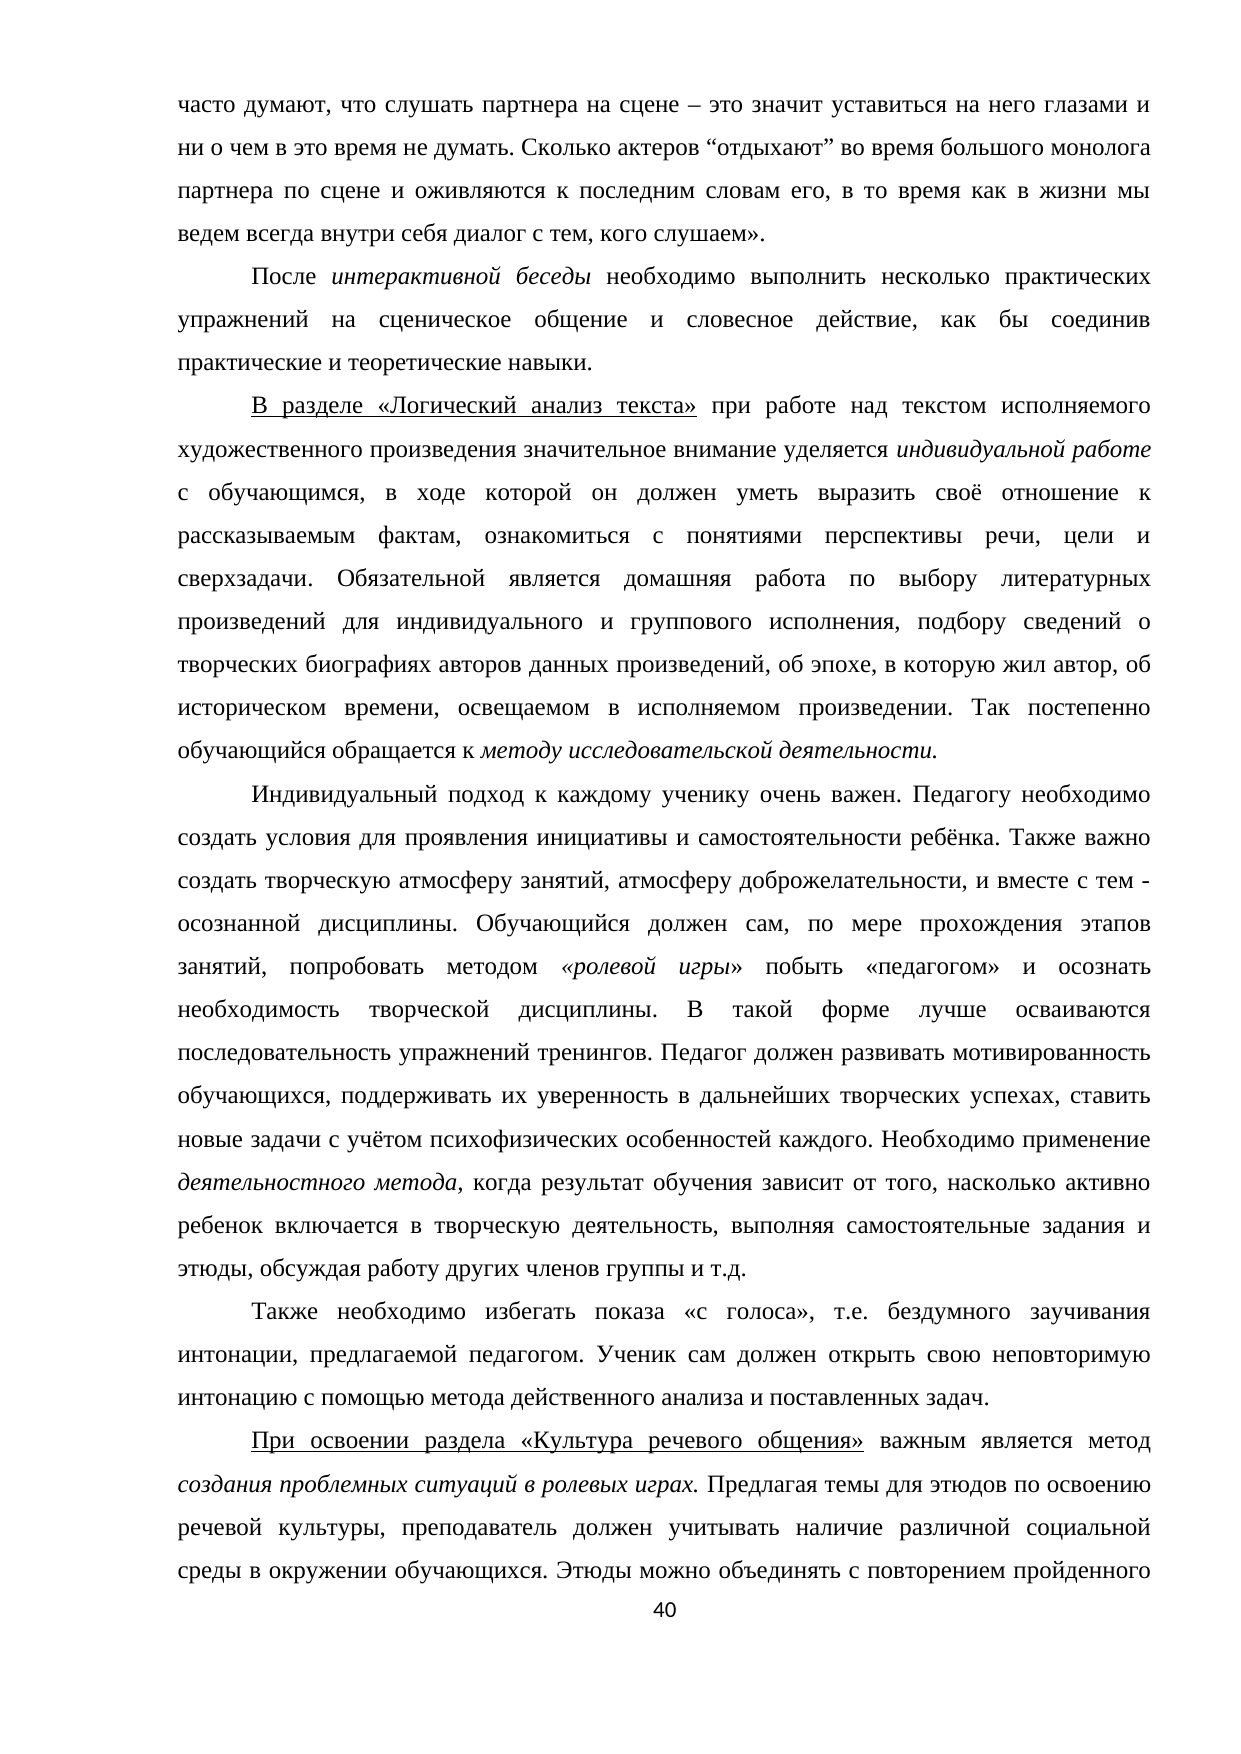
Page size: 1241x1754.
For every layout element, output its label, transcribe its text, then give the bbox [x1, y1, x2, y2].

text Индивидуальный подход к каждому ученику очень важен. Педагогу необходимо создать условия для проявления инициативы и самостоятельности ребёнка. Также важно создать творческую атмосферу занятий, атмосферу доброжелательности, и вместе с тем - осознанной дисциплины. Обучающийся должен сам, по мере прохождения этапов занятий, попробовать методом «ролевой игры» побыть «педагогом» и осознать необходимость творческой дисциплины. В такой форме лучше осваиваются последовательность упражнений тренингов. Педагог должен развивать мотивированность обучающихся, поддерживать их уверенность в дальнейших творческих успехах, ставить новые задачи с учётом психофизических особенностей каждого. Необходимо применение деятельностного метода, когда результат обучения зависит от того, насколько активно ребенок включается в творческую деятельность, выполняя самостоятельные задания и этюды, обсуждая работу других членов группы и т.д. [177, 779, 1152, 1282]
text После интерактивной беседы необходимо выполнить несколько практических упражнений на сценическое общение и словесное действие, как бы соединив практические и теоретические навыки. [177, 261, 1152, 376]
text Также необходимо избегать показа «с голоса», т.е. бездумного заучивания интонации, предлагаемой педагогом. Ученик сам должен открыть свою неповторимую интонацию с помощью метода действенного анализа и поставленных задач. [177, 1296, 1152, 1411]
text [177, 89, 1152, 247]
text В разделе «Логический анализ текста» при работе над текстом исполняемого художественного произведения значительное внимание уделяется индивидуальной работе с обучающимся, в ходе которой он должен уметь выразить своё отношение к рассказываемым фактам, ознакомиться с понятиями перспективы речи, цели и сверхзадачи. Обязательной является домашняя работа по выбору литературных произведений для индивидуального и группового исполнения, подбору сведений о творческих биографиях авторов данных произведений, об эпохе, в которую жил автор, об историческом времени, освещаемом в исполняемом произведении. Так постепенно обучающийся обращается к методу исследовательской деятельности. [177, 391, 1152, 764]
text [177, 1426, 1152, 1584]
